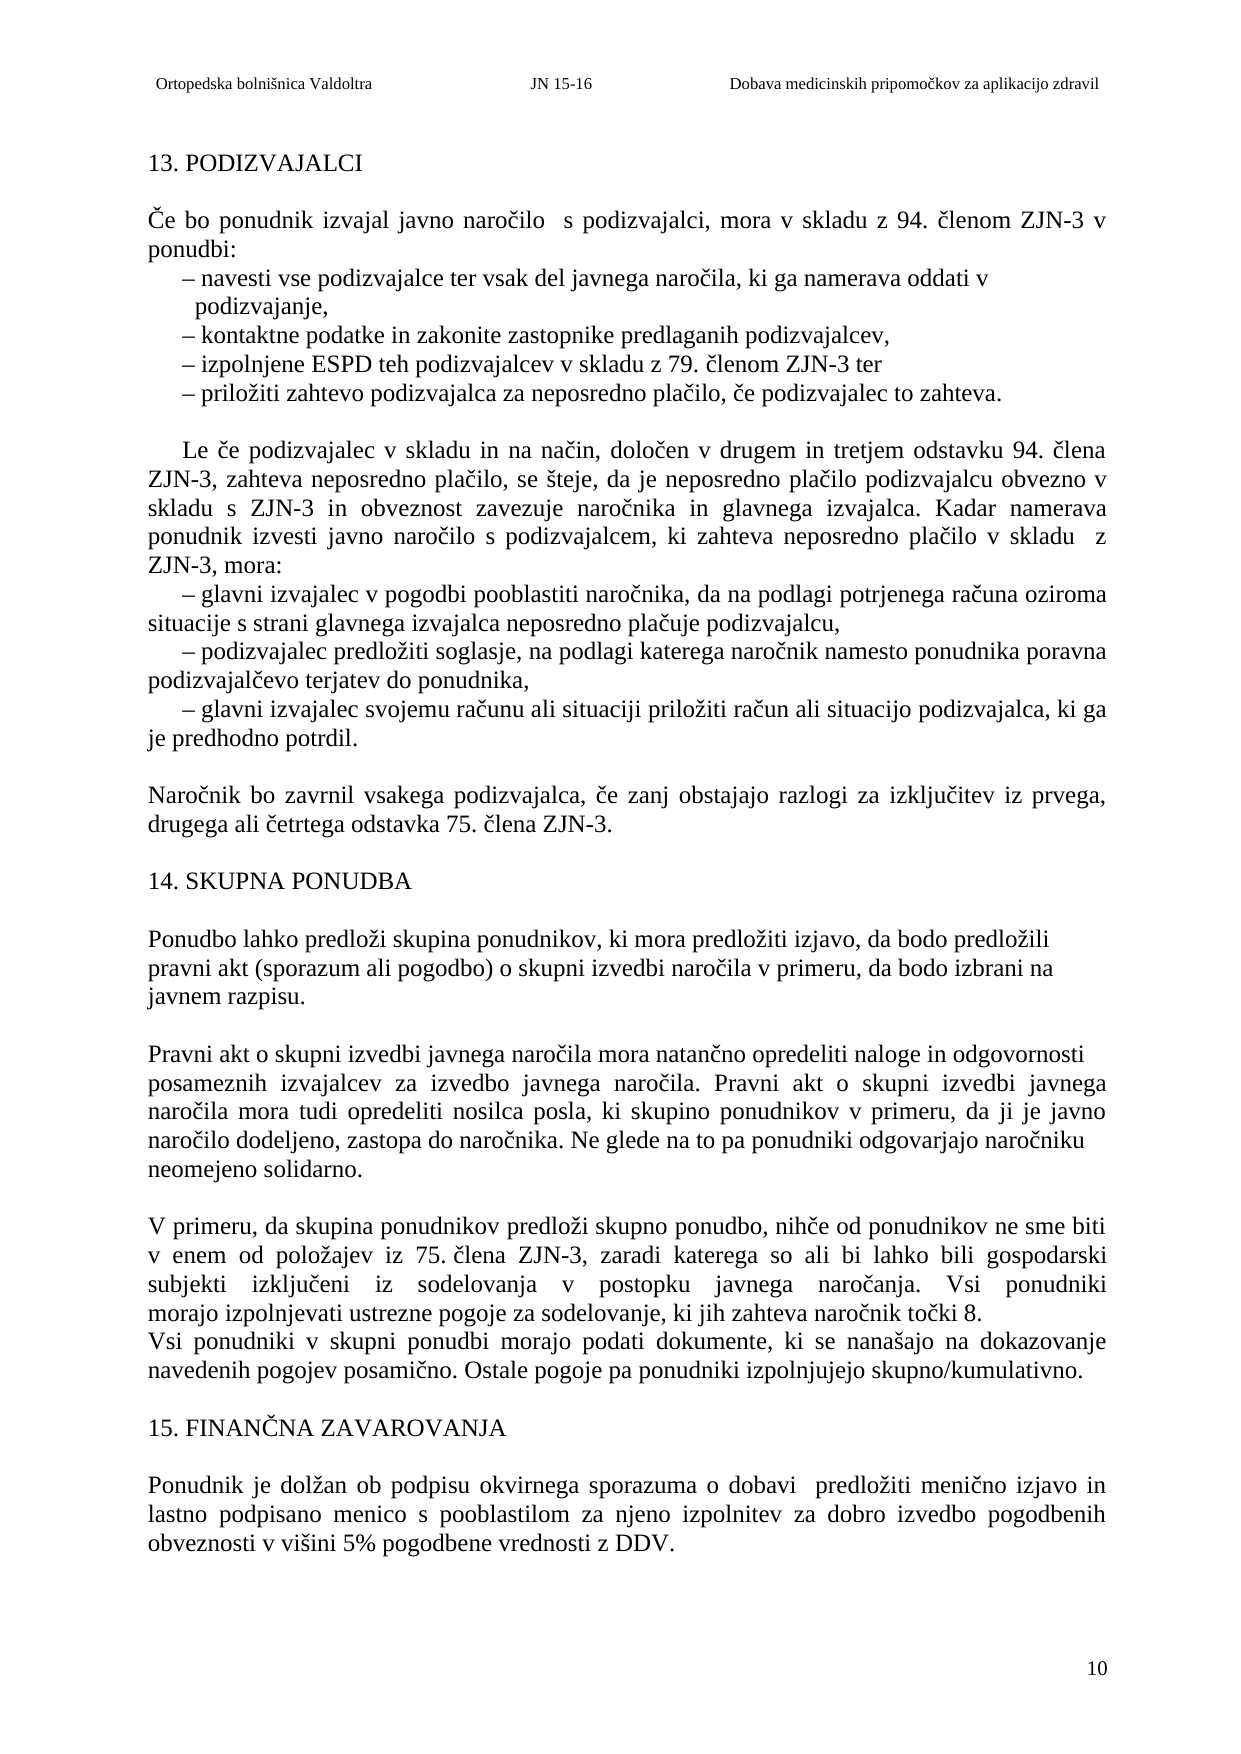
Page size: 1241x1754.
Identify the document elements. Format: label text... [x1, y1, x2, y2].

text Le če podizvajalec v skladu in na način, določen v drugem in tretjem odstavku 94. člena ZJN-3, zahteva neposredno plačilo, se šteje, da je neposredno plačilo podizvajalcu obvezno v skladu s ZJN-3 in obveznost zavezuje naročnika in glavnega izvajalca. Kadar namerava ponudnik izvesti javno naročilo s podizvajalcem, ki zahteva neposredno plačilo v skladu z ZJN-3, mora: [148, 435, 1107, 579]
text neomejeno solidarno. [148, 1154, 1107, 1183]
text Pravni akt o skupni izvedbi javnega naročila mora natančno opredeliti naloge in odgovornosti [148, 1039, 1107, 1068]
text Ponudbo lahko predloži skupina ponudnikov, ki mora predložiti izjavo, da bodo predložili [148, 924, 1107, 953]
text Ponudnik je dolžan ob podpisu okvirnega sporazuma o dobavi predložiti menično izjavo in lastno podpisano menico s pooblastilom za njeno izpolnitev za dobro izvedbo pogodbenih obveznosti v višini 5% pogodbene vrednosti z DDV. [148, 1470, 1107, 1556]
text 15. FINANČNA ZAVAROVANJA [148, 1413, 1107, 1441]
text – navesti vse podizvajalce ter vsak del javnega naročila, ki ga namerava oddati v [182, 263, 1107, 291]
text 13. PODIZVAJALCI [148, 148, 1107, 176]
text pravni akt (sporazum ali pogodbo) o skupni izvedbi naročila v primeru, da bodo izbrani na [148, 953, 1107, 981]
text – izpolnjene ESPD teh podizvajalcev v skladu z 79. členom ZJN-3 ter [148, 349, 1107, 378]
text Vsi ponudniki v skupni ponudbi morajo podati dokumente, ki se nanašajo na dokazovanje navedenih pogojev posamično. Ostale pogoje pa ponudniki izpolnjujejo skupno/kumulativno. [148, 1326, 1107, 1384]
text posameznih izvajalcev za izvedbo javnega naročila. Pravni akt o skupni izvedbi javnega naročila mora tudi opredeliti nosilca posla, ki skupino ponudnikov v primeru, da ji je javno naročilo dodeljeno, zastopa do naročnika. Ne glede na to pa ponudniki odgovarjajo naročniku [148, 1068, 1107, 1154]
text V primeru, da skupina ponudnikov predloži skupno ponudbo, nihče od ponudnikov ne sme biti v enem od položajev iz 75. člena ZJN-3, zaradi katerega so ali bi lahko bili gospodarski subjekti izključeni iz sodelovanja v postopku javnega naročanja. Vsi ponudniki morajo izpolnjevati ustrezne pogoje za sodelovanje, ki jih zahteva naročnik točki 8. [148, 1211, 1107, 1326]
text – kontaktne podatke in zakonite zastopnike predlaganih podizvajalcev, [148, 320, 1107, 349]
text – glavni izvajalec v pogodbi pooblastiti naročnika, da na podlagi potrjenega računa oziroma situacije s strani glavnega izvajalca neposredno plačuje podizvajalcu, [148, 579, 1107, 636]
text Če bo ponudnik izvajal javno naročilo s podizvajalci, mora v skladu z 94. členom ZJN-3 v ponudbi: [148, 205, 1107, 263]
text podizvajanje, [182, 291, 1107, 320]
text – priložiti zahtevo podizvajalca za neposredno plačilo, če podizvajalec to zahteva. [148, 378, 1107, 406]
text 14. SKUPNA PONUDBA [148, 866, 1107, 895]
text Naročnik bo zavrnil vsakega podizvajalca, če zanj obstajajo razlogi za izključitev iz prvega, drugega ali četrtega odstavka 75. člena ZJN-3. [148, 780, 1107, 838]
text – podizvajalec predložiti soglasje, na podlagi katerega naročnik namesto ponudnika poravna podizvajalčevo terjatev do ponudnika, [148, 636, 1107, 694]
text – glavni izvajalec svojemu računu ali situaciji priložiti račun ali situacijo podizvajalca, ki ga je predhodno potrdil. [148, 694, 1107, 751]
text javnem razpisu. [148, 981, 1107, 1010]
